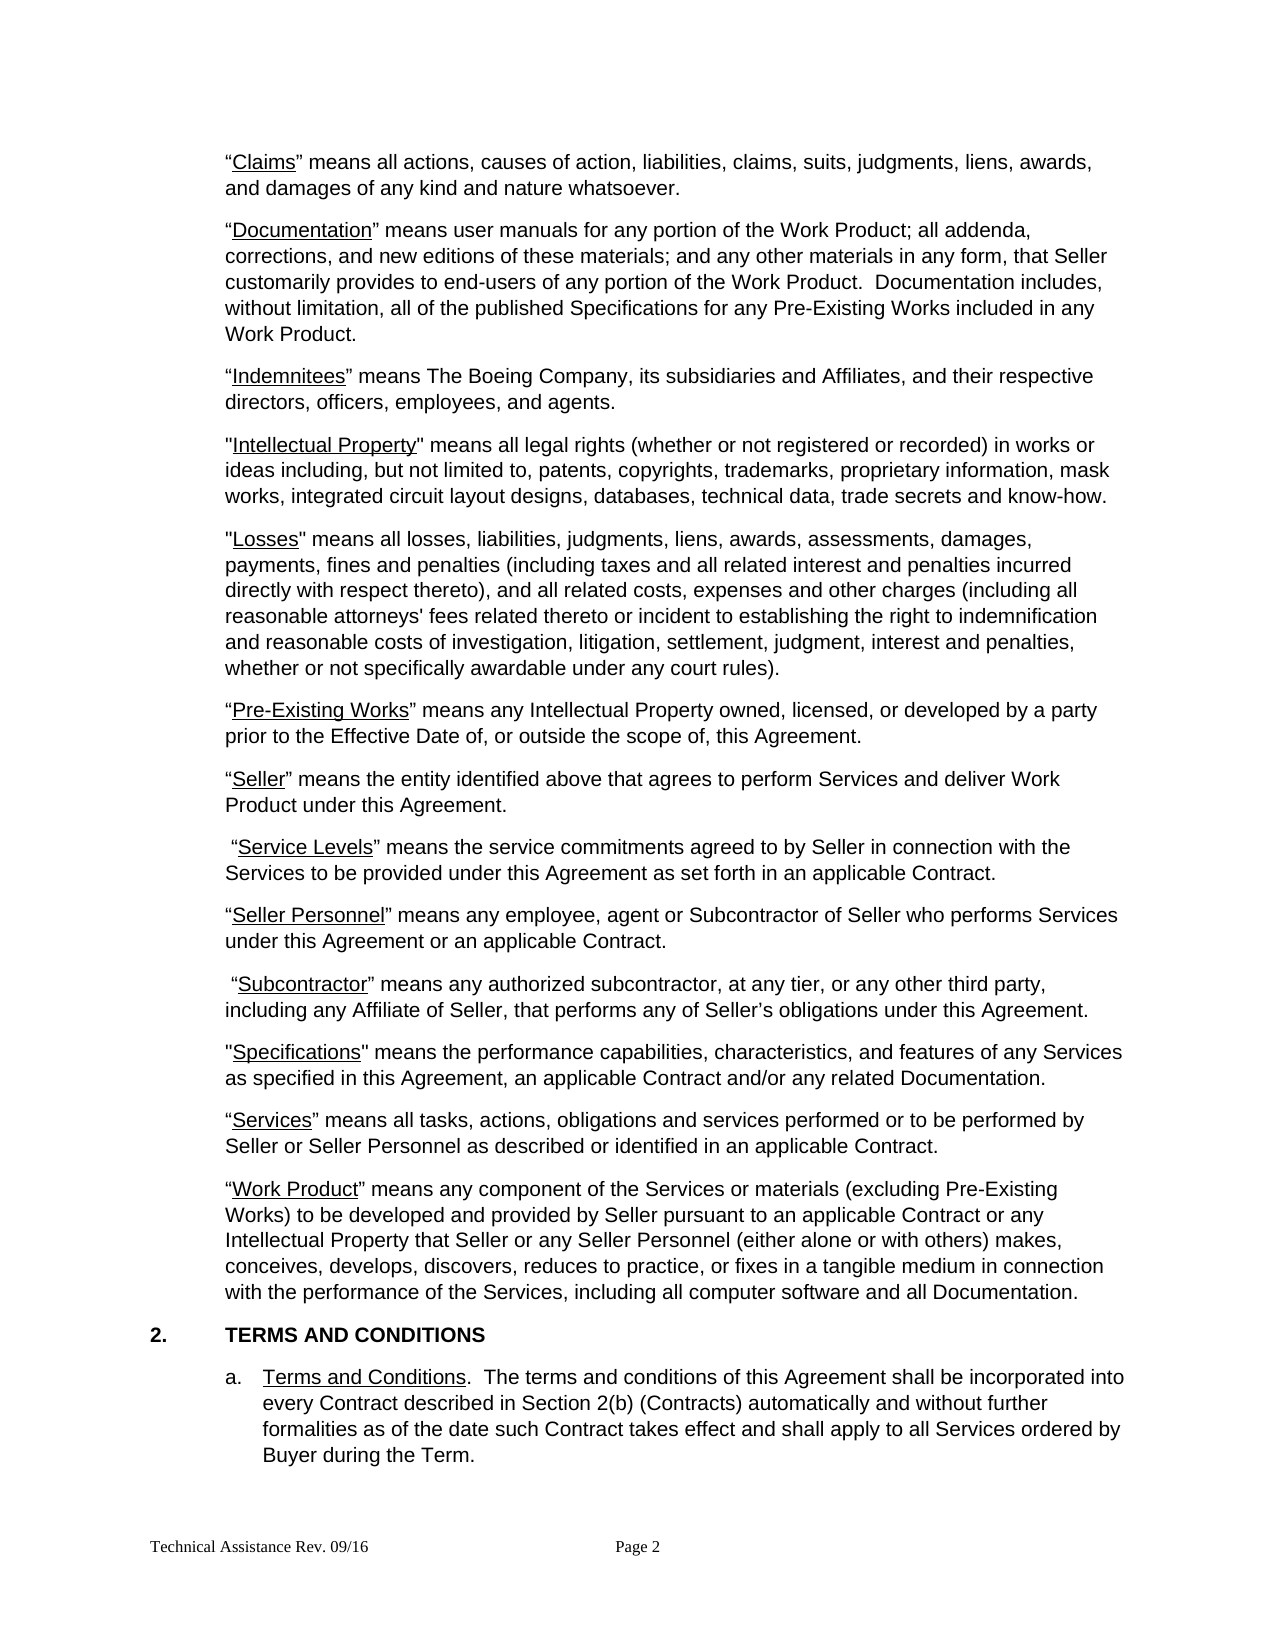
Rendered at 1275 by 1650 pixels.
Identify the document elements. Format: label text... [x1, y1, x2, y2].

text “Pre-Existing Works” means any Intellectual Property owned, licensed, or developed by a party prior to the Effective Date of, or outside the scope of, this Agreement. [225, 698, 1125, 748]
text “Service Levels” means the service commitments agreed to by Seller in connection with the Services to be provided under this Agreement as set forth in an applicable Contract. [225, 835, 1125, 885]
text “Services” means all tasks, actions, obligations and services performed or to be performed by Seller or Seller Personnel as described or identified in an applicable Contract. [225, 1108, 1125, 1158]
text “Claims” means all actions, causes of action, liabilities, claims, suits, judgments, liens, awards, and damages of any kind and nature whatsoever. [225, 150, 1125, 200]
text “Documentation” means user manuals for any portion of the Work Product; all addenda, corrections, and new editions of these materials; and any other materials in any form, that Seller customarily provides to end-users of any portion of the Work Product. Documentation includes, without limitation, all of the published Specifications for any Pre-Existing Works included in any Work Product. [225, 218, 1125, 346]
text “Work Product” means any component of the Services or materials (excluding Pre-Existing Works) to be developed and provided by Seller pursuant to an applicable Contract or any Intellectual Property that Seller or any Seller Personnel (either alone or with others) makes, conceives, develops, discovers, reduces to practice, or fixes in a tangible medium in connection with the performance of the Services, including all computer software and all Documentation. [225, 1177, 1125, 1304]
text "Intellectual Property" means all legal rights (whether or not registered or recorded) in works or ideas including, but not limited to, patents, copyrights, trademarks, proprietary information, mask works, integrated circuit layout designs, databases, technical data, trade secrets and know-how. [225, 432, 1125, 508]
text 2. TERMS AND CONDITIONS [150, 1322, 1125, 1346]
text “Subcontractor” means any authorized subcontractor, at any tier, or any other third party, including any Affiliate of Seller, that performs any of Seller’s obligations under this Agreement. [225, 972, 1125, 1021]
text “Seller Personnel” means any employee, agent or Subcontractor of Seller who performs Services under this Agreement or an applicable Contract. [225, 903, 1125, 953]
list Terms and Conditions. The terms and conditions of this Agreement shall be incorporated into every Contract described in Section 2(b) (Contracts) automatically and without further formalities as of the date such Contract takes effect and shall apply to all Services ordered by Buyer during the Term. [225, 1365, 1125, 1466]
text “Indemnitees” means The Boeing Company, its subsidiaries and Affiliates, and their respective directors, officers, employees, and agents. [225, 364, 1125, 414]
text "Specifications" means the performance capabilities, characteristics, and features of any Services as specified in this Agreement, an applicable Contract and/or any related Documentation. [225, 1040, 1125, 1090]
text “Seller” means the entity identified above that agrees to perform Services and deliver Work Product under this Agreement. [225, 767, 1125, 816]
text "Losses" means all losses, liabilities, judgments, liens, awards, assessments, damages, payments, fines and penalties (including taxes and all related interest and penalties incurred directly with respect thereto), and all related costs, expenses and other charges (including all reasonable attorneys' fees related thereto or incident to establishing the right to indemnification and reasonable costs of investigation, litigation, settlement, judgment, interest and penalties, whether or not specifically awardable under any court rules). [225, 527, 1125, 680]
